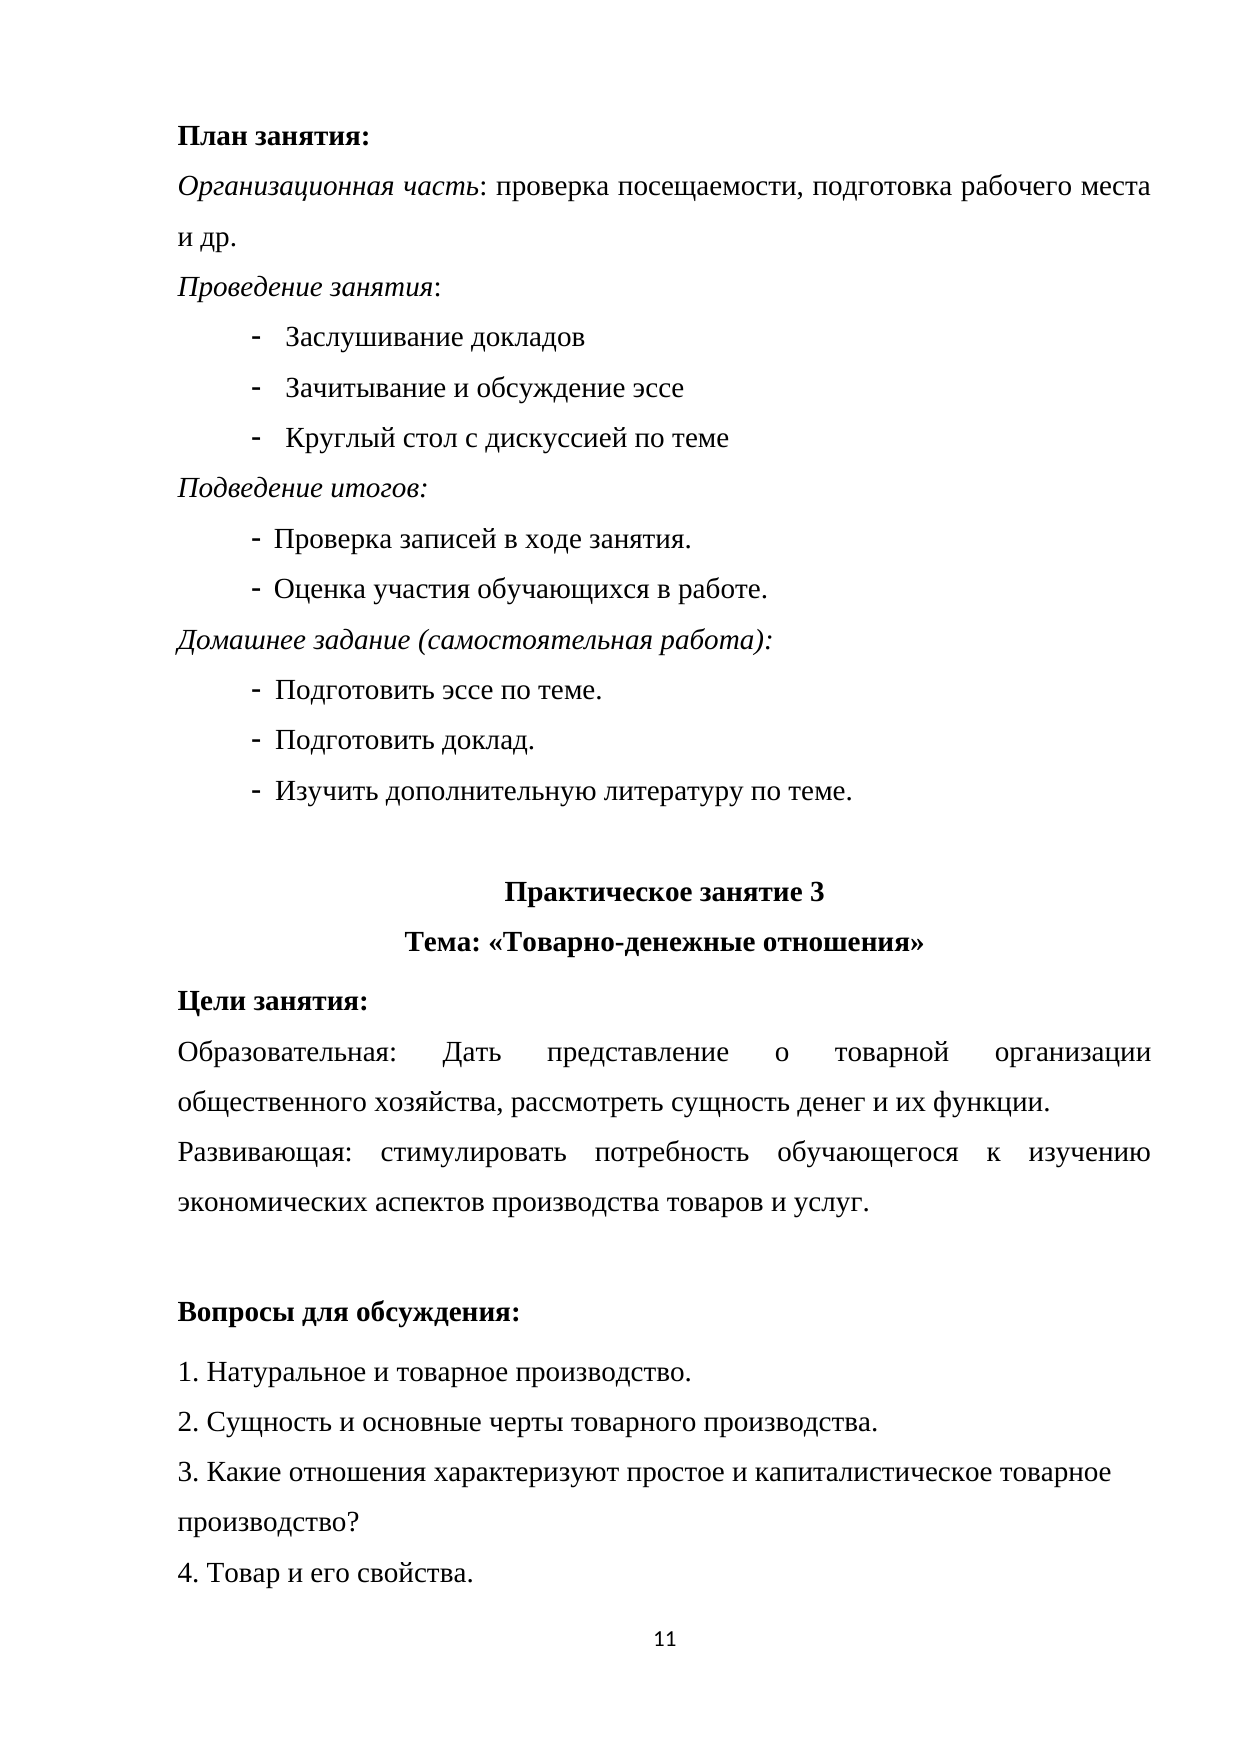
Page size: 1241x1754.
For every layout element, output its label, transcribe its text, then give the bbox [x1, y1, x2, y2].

list Заслушивание докладов [177, 319, 1152, 353]
text 3. Какие отношения характеризуют простое и капиталистическое товарное производство? [177, 1454, 1152, 1538]
text Образовательная: Дать представление о товарной организации общественного хозяйства, рассмотреть сущность денег и их функции. [177, 1034, 1152, 1117]
text 2. Сущность и основные черты товарного производства. [177, 1404, 1152, 1437]
text План занятия: [177, 118, 1152, 152]
text 1. Натуральное и товарное производство. [177, 1354, 1152, 1387]
text Практическое занятие 3 [177, 874, 1152, 907]
text Домашнее задание (самостоятельная работа): [177, 622, 1152, 655]
text Цели занятия: [177, 983, 1152, 1017]
list Проверка записей в ходе занятия. [177, 521, 1152, 554]
text 4. Товар и его свойства. [177, 1555, 1152, 1588]
list Круглый стол с дискуссией по теме [177, 420, 1152, 454]
text Вопросы для обсуждения: [177, 1294, 1152, 1328]
list Изучить дополнительную литературу по теме. [177, 773, 1152, 807]
list Зачитывание и обсуждение эссе [177, 370, 1152, 403]
text Организационная часть: проверка посещаемости, подготовка рабочего места и др. [177, 168, 1152, 252]
list Подготовить эссе по теме. [177, 672, 1152, 706]
list Подготовить доклад. [177, 722, 1152, 756]
list Оценка участия обучающихся в работе. [177, 571, 1152, 605]
text Тема: «Товарно-денежные отношения» [177, 924, 1152, 957]
text Подведение итогов: [177, 471, 1152, 504]
text Развивающая: стимулировать потребность обучающегося к изучению экономических аспектов производства товаров и услуг. [177, 1134, 1152, 1218]
text Проведение занятия: [177, 269, 1152, 303]
